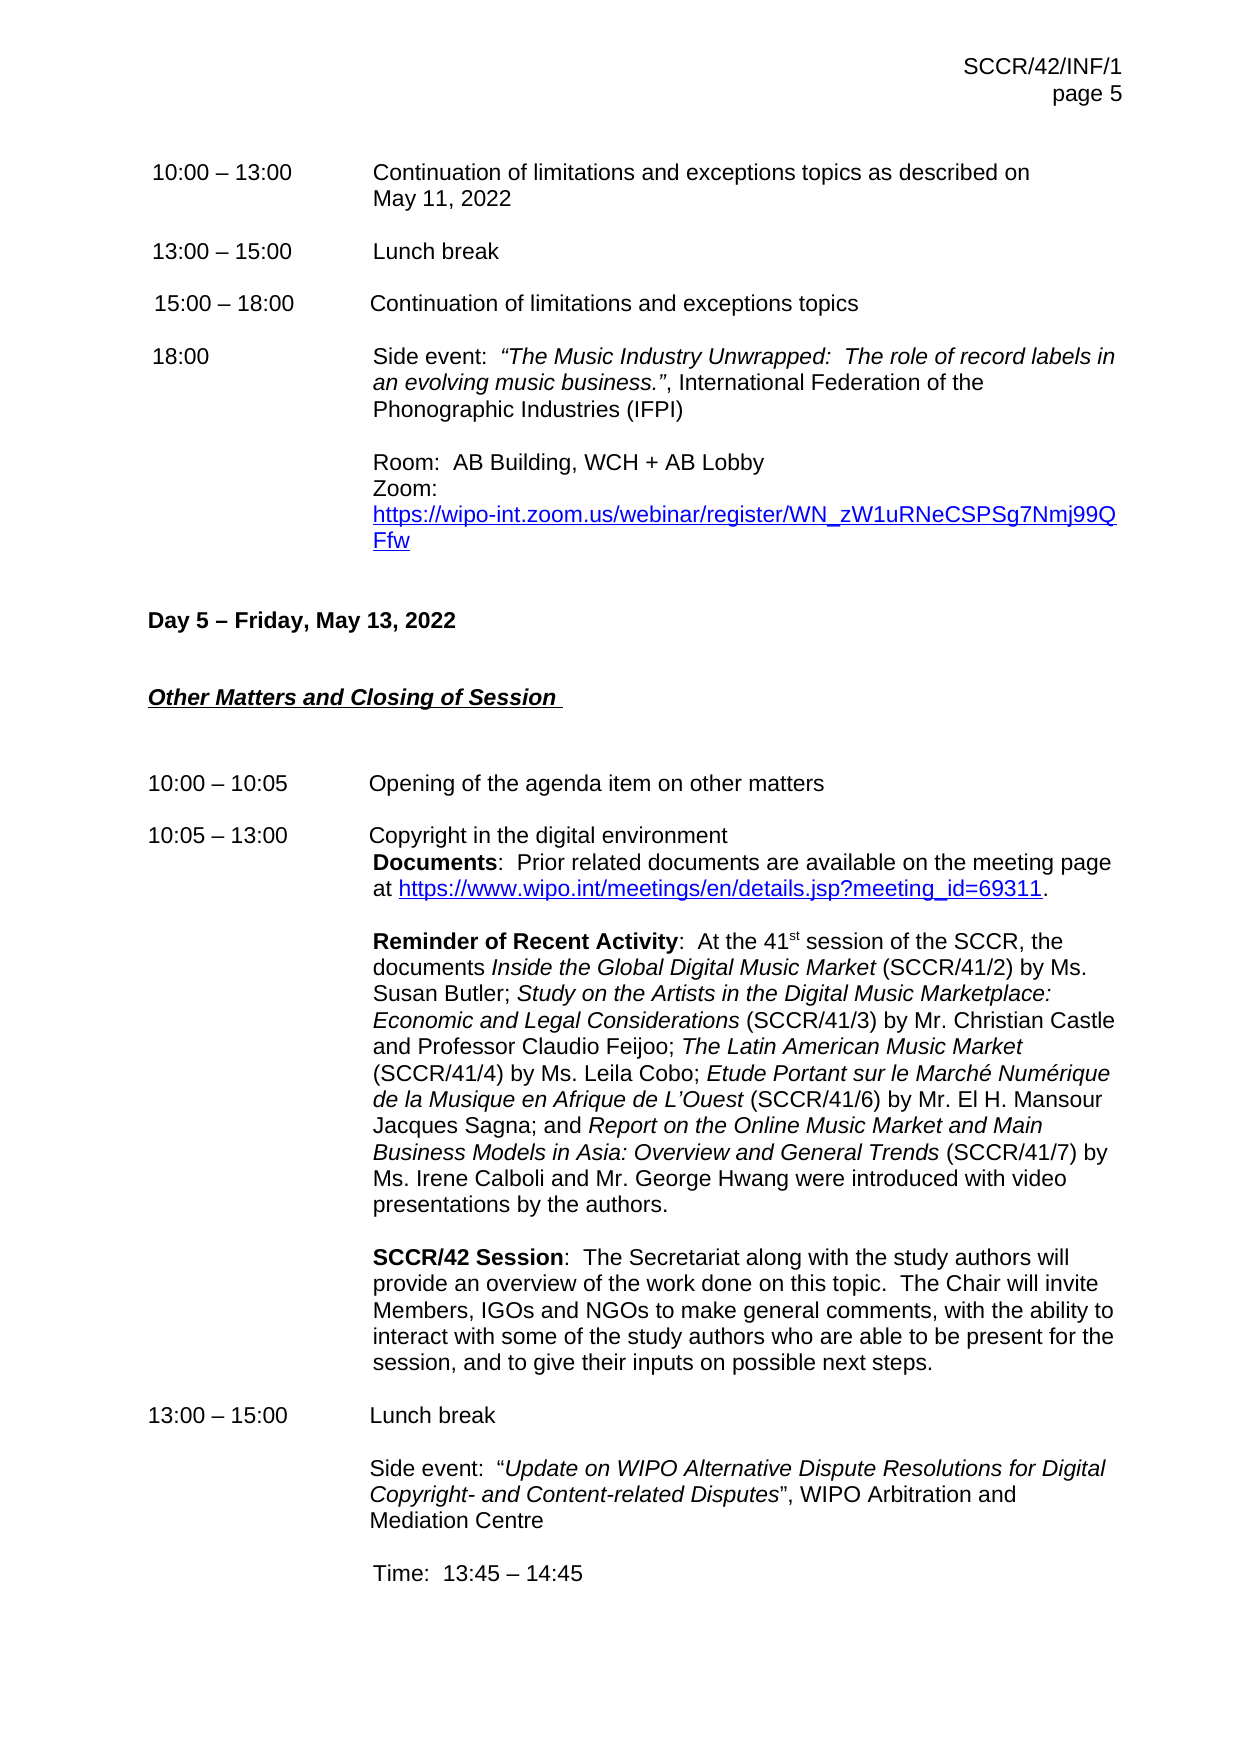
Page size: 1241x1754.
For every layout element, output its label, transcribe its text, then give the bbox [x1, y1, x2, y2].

text Side event: “Update on WIPO Alternative Dispute Resolutions for Digital Copyright- and Content-related Disputes”, WIPO Arbitration and Mediation Centre [369, 1455, 1122, 1534]
text Zoom: https://wipo-int.zoom.us/webinar/register/WN_zW1uRNeCSPSg7Nmj99QFfw [373, 475, 1122, 554]
text Reminder of Recent Activity: At the 41st session of the SCCR, the documents Inside the Global Digital Music Market (SCCR/41/2) by Ms. Susan Butler; Study on the Artists in the Digital Music Marketplace: Economic and Legal Considerations (SCCR/41/3) by Mr. Christian Castle and Professor Claudio Feijoo; The Latin American Music Market (SCCR/41/4) by Ms. Leila Cobo; Etude Portant sur le Marché Numérique de la Musique en Afrique de L’Ouest (SCCR/41/6) by Mr. El H. Mansour Jacques Sagna; and Report on the Online Music Market and Main Business Models in Asia: Overview and General Trends (SCCR/41/7) by Ms. Irene Calboli and Mr. George Hwang were introduced with video presentations by the authors. [373, 928, 1122, 1218]
text 10:00 – 13:00 Continuation of limitations and exceptions topics as described on May 11, 2022 [152, 158, 1122, 211]
text 18:00 Side event: “The Music Industry Unwrapped: The role of record labels in an evolving music business.”, International Federation of the Phonographic Industries (IFPI) [152, 343, 1122, 422]
text Day 5 – Friday, May 13, 2022 [148, 607, 1122, 633]
text Time: 13:45 – 14:45 [373, 1560, 1122, 1587]
text Documents: Prior related documents are available on the meeting page at https://www.wipo.int/meetings/en/details.jsp?meeting_id=69311. [373, 849, 1122, 901]
text 13:00 – 15:00 Lunch break [148, 1402, 1122, 1428]
text 10:05 – 13:00 Copyright in the digital environment [148, 822, 1122, 849]
text Room: AB Building, WCH + AB Lobby [373, 448, 1122, 475]
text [148, 290, 1122, 317]
text SCCR/42 Session: The Secretariat along with the study authors will provide an overview of the work done on this topic. The Chair will invite Members, IGOs and NGOs to make general comments, with the ability to interact with some of the study authors who are able to be present for the session, and to give their inputs on possible next steps. [373, 1244, 1122, 1376]
subtitle Other Matters and Closing of Session [148, 684, 1122, 711]
text 13:00 – 15:00 Lunch break [152, 238, 1122, 264]
text 10:00 – 10:05 Opening of the agenda item on other matters [148, 769, 1122, 796]
